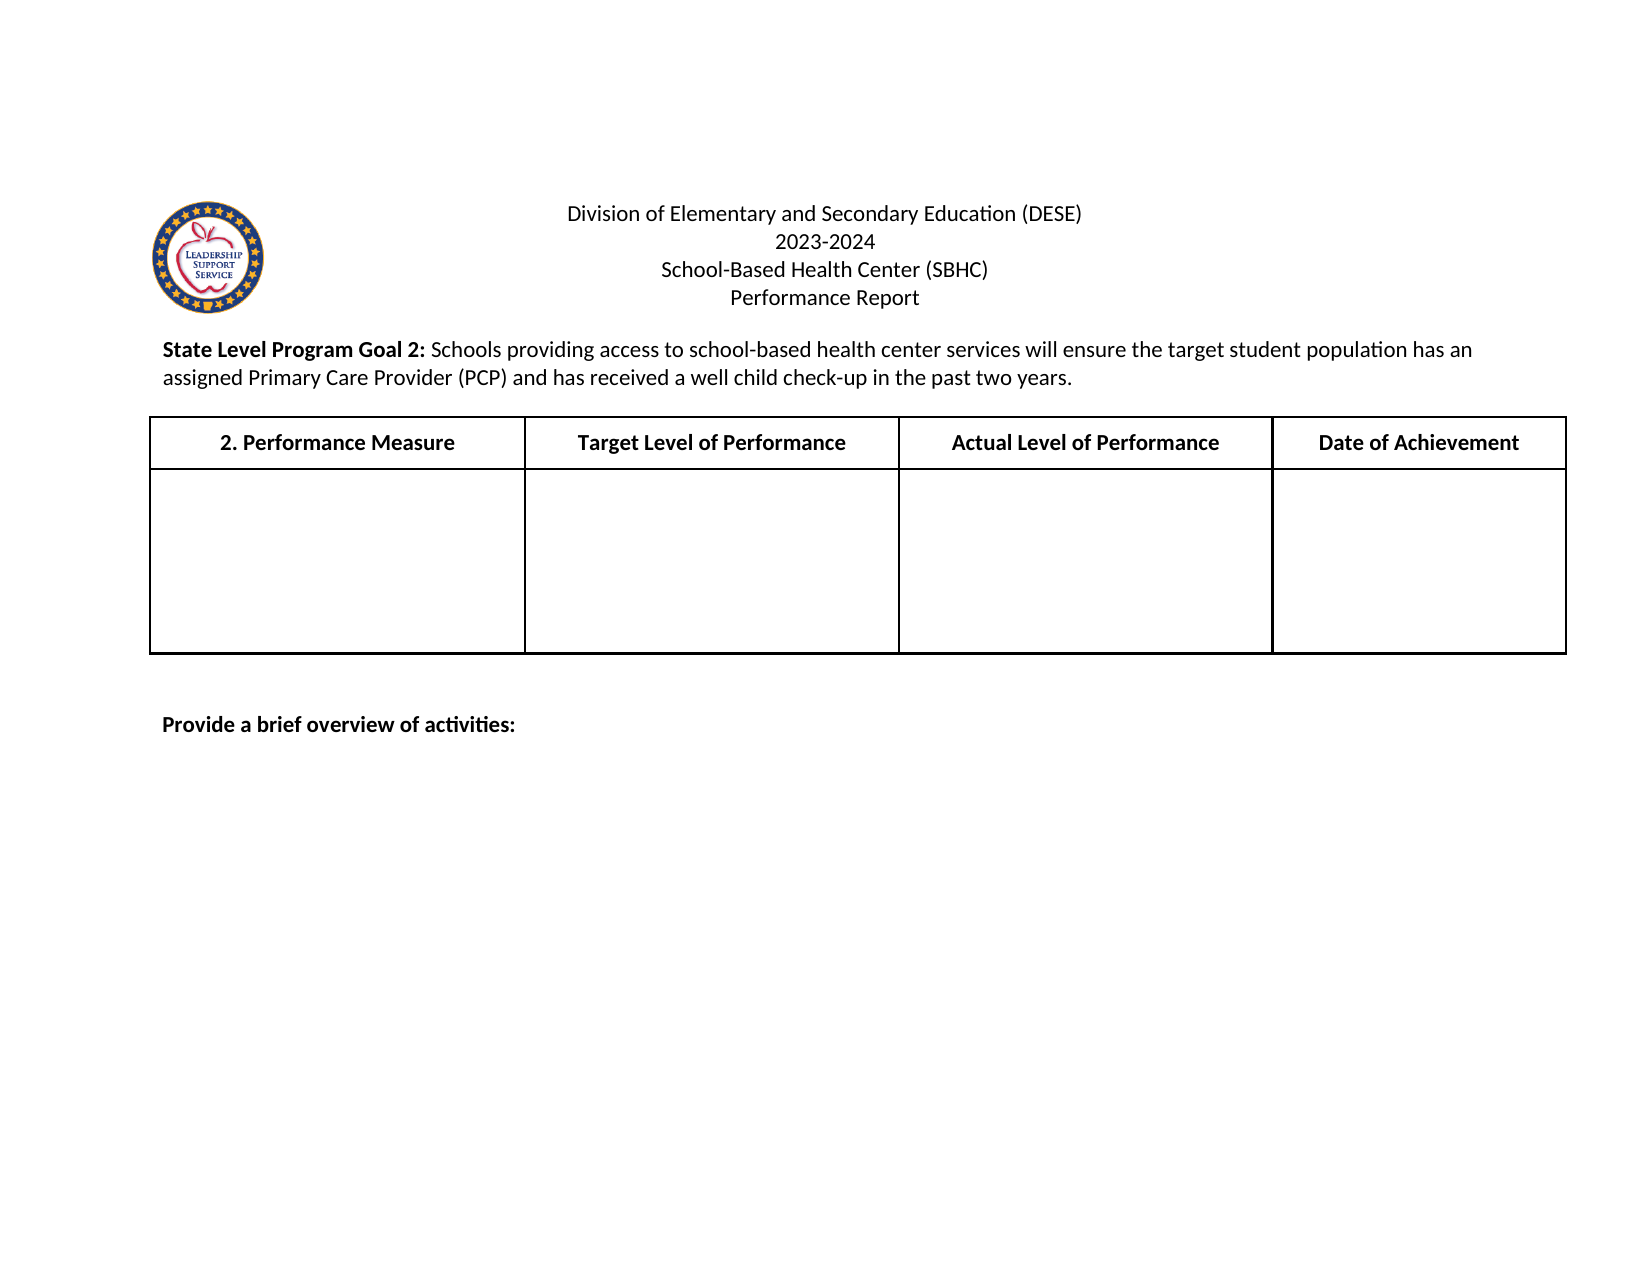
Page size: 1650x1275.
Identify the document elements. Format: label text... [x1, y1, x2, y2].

text Division of Elementary and Secondary Education (DESE) [150, 199, 1500, 227]
table_header 2. Performance Measure [151, 418, 524, 468]
text 2023-2024 [267, 227, 1500, 255]
table_header Actual Level of Performance [900, 418, 1271, 468]
table_header Target Level of Performance [526, 418, 898, 468]
text Provide a brief overview of activities: [162, 711, 1500, 739]
table_cell [151, 470, 524, 652]
text Performance Report [267, 283, 1500, 311]
picture [150, 200, 267, 314]
table_cell [526, 470, 898, 652]
text State Level Program Goal 2: Schools providing access to school-based health center services will ensure the target student population has an assigned Primary Care Provider (PCP) and has received a well child check-up in the past two years. [163, 336, 1480, 392]
table_cell [1274, 470, 1565, 652]
text School-Based Health Center (SBHC) [267, 255, 1500, 283]
table_header Date of Achievement [1274, 418, 1565, 468]
table_cell [900, 470, 1271, 652]
